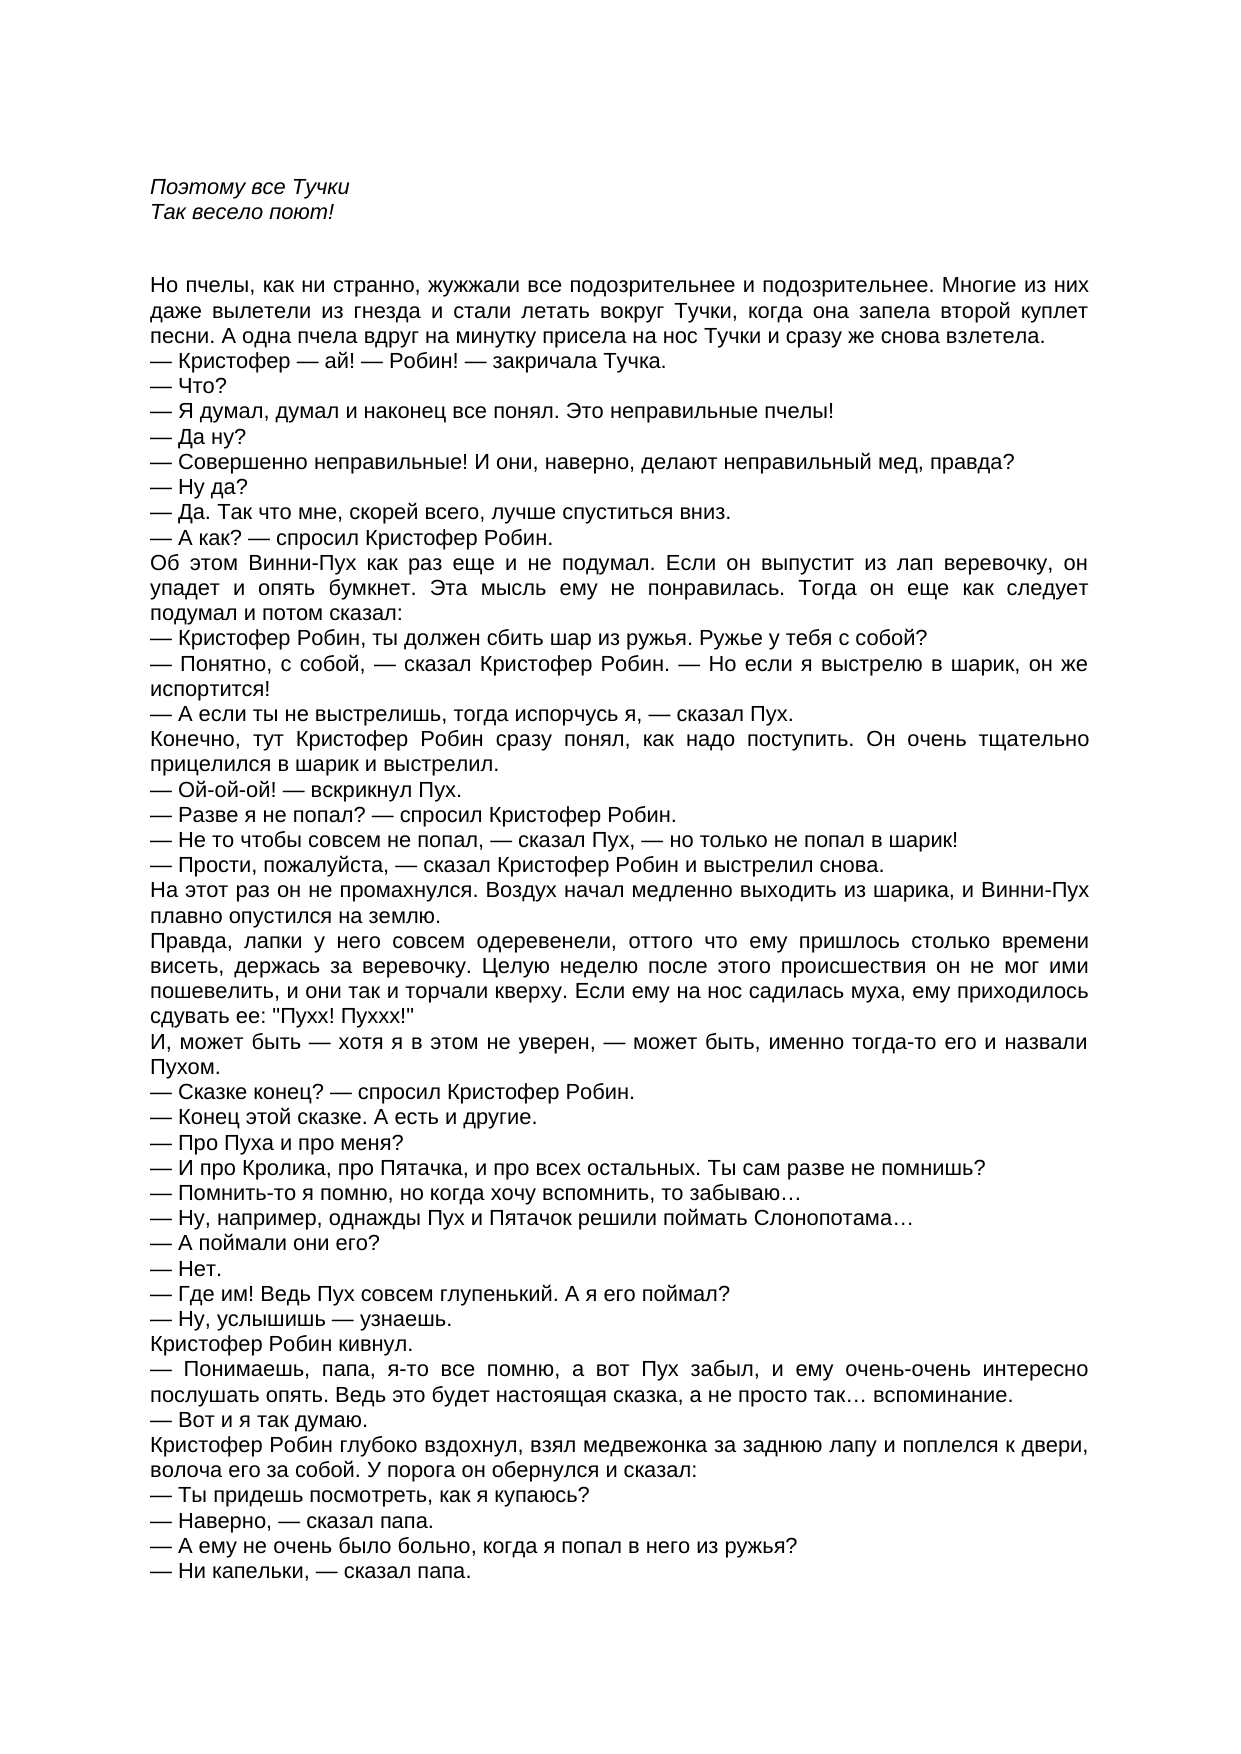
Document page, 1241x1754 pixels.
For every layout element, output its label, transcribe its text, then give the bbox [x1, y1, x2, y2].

text — А поймали они его? [150, 1230, 1090, 1255]
text — Понимаешь, папа, я-то все помню, а вот Пух забыл, и ему очень-очень интересно послушать опять. Ведь это будет настоящая сказка, а не просто так… вспоминание. [150, 1356, 1090, 1407]
text — Нет. [150, 1255, 1090, 1281]
text — Ну, услышишь — узнаешь. [150, 1306, 1090, 1331]
text — Вот и я так думаю. [150, 1407, 1090, 1432]
text Кристофер Робин глубоко вздохнул, взял медвежонка за заднюю лапу и поплелся к двери, волоча его за собой. У порога он обернулся и сказал: [150, 1432, 1090, 1482]
text — Ни капельки, — сказал папа. [150, 1558, 1090, 1583]
text — Что? [150, 373, 1090, 398]
text — Кристофер — ай! — Робин! — закричала Тучка. [150, 348, 1090, 373]
text — А если ты не выстрелишь, тогда испорчусь я, — сказал Пух. [150, 701, 1090, 726]
text — А как? — спросил Кристофер Робин. [150, 524, 1090, 549]
text — Наверно, — сказал папа. [150, 1507, 1090, 1533]
text — Да. Так что мне, скорей всего, лучше спуститься вниз. [150, 499, 1090, 524]
text — Где им! Ведь Пух совсем глупенький. А я его поймал? [150, 1281, 1090, 1306]
text — Кристофер Робин, ты должен сбить шар из ружья. Ружье у тебя с собой? [150, 625, 1090, 650]
text И, может быть — хотя я в этом не уверен, — может быть, именно тогда-то его и назвали Пухом. [150, 1028, 1090, 1079]
text — Совершенно неправильные! И они, наверно, делают неправильный мед, правда? [150, 449, 1090, 474]
text — Понятно, с собой, — сказал Кристофер Робин. — Но если я выстрелю в шарик, он же испортится! [150, 650, 1090, 701]
text — Да ну? [150, 423, 1090, 449]
text — Ой-ой-ой! — вскрикнул Пух. [150, 776, 1090, 802]
text — Не то чтобы совсем не попал, — сказал Пух, — но только не попал в шарик! [150, 827, 1090, 852]
text — Конец этой сказке. А есть и другие. [150, 1104, 1090, 1129]
text Но пчелы, как ни странно, жужжали все подозрительнее и подозрительнее. Многие из них даже вылетели из гнезда и стали летать вокруг Тучки, когда она запела второй куплет песни. А одна пчела вдруг на минутку присела на нос Тучки и сразу же снова взлетела. [150, 272, 1090, 348]
text — Про Пуха и про меня? [150, 1129, 1090, 1154]
text — Ты придешь посмотреть, как я купаюсь? [150, 1482, 1090, 1507]
text — Я думал, думал и наконец все понял. Это неправильные пчелы! [150, 398, 1090, 423]
text На этот раз он не промахнулся. Воздух начал медленно выходить из шарика, и Винни-Пух плавно опустился на землю. [150, 877, 1090, 928]
text Кристофер Робин кивнул. [150, 1331, 1090, 1356]
text Конечно, тут Кристофер Робин сразу понял, как надо поступить. Он очень тщательно прицелился в шарик и выстрелил. [150, 726, 1090, 776]
text — Прости, пожалуйста, — сказал Кристофер Робин и выстрелил снова. [150, 852, 1090, 877]
text — Ну да? [150, 474, 1090, 499]
text — Разве я не попал? — спросил Кристофер Робин. [150, 802, 1090, 827]
text Об этом Винни-Пух как раз еще и не подумал. Если он выпустит из лап веревочку, он упадет и опять бумкнет. Эта мысль ему не понравилась. Тогда он еще как следует подумал и потом сказал: [150, 549, 1090, 625]
text Так весело поют! [150, 199, 1090, 224]
text — Помнить-то я помню, но когда хочу вспомнить, то забываю… [150, 1180, 1090, 1205]
text — Ну, например, однажды Пух и Пятачок решили поймать Слонопотама… [150, 1205, 1090, 1230]
text — И про Кролика, про Пятачка, и про всех остальных. Ты сам разве не помнишь? [150, 1154, 1090, 1180]
text — Сказке конец? — спросил Кристофер Робин. [150, 1079, 1090, 1104]
text Поэтому все Тучки [150, 174, 1090, 199]
text — А ему не очень было больно, когда я попал в него из ружья? [150, 1533, 1090, 1558]
text Правда, лапки у него совсем одеревенели, оттого что ему пришлось столько времени висеть, держась за веревочку. Целую неделю после этого происшествия он не мог ими пошевелить, и они так и торчали кверху. Если ему на нос садилась муха, ему приходилось сдувать ее: "Пухх! Пуххх!" [150, 928, 1090, 1028]
